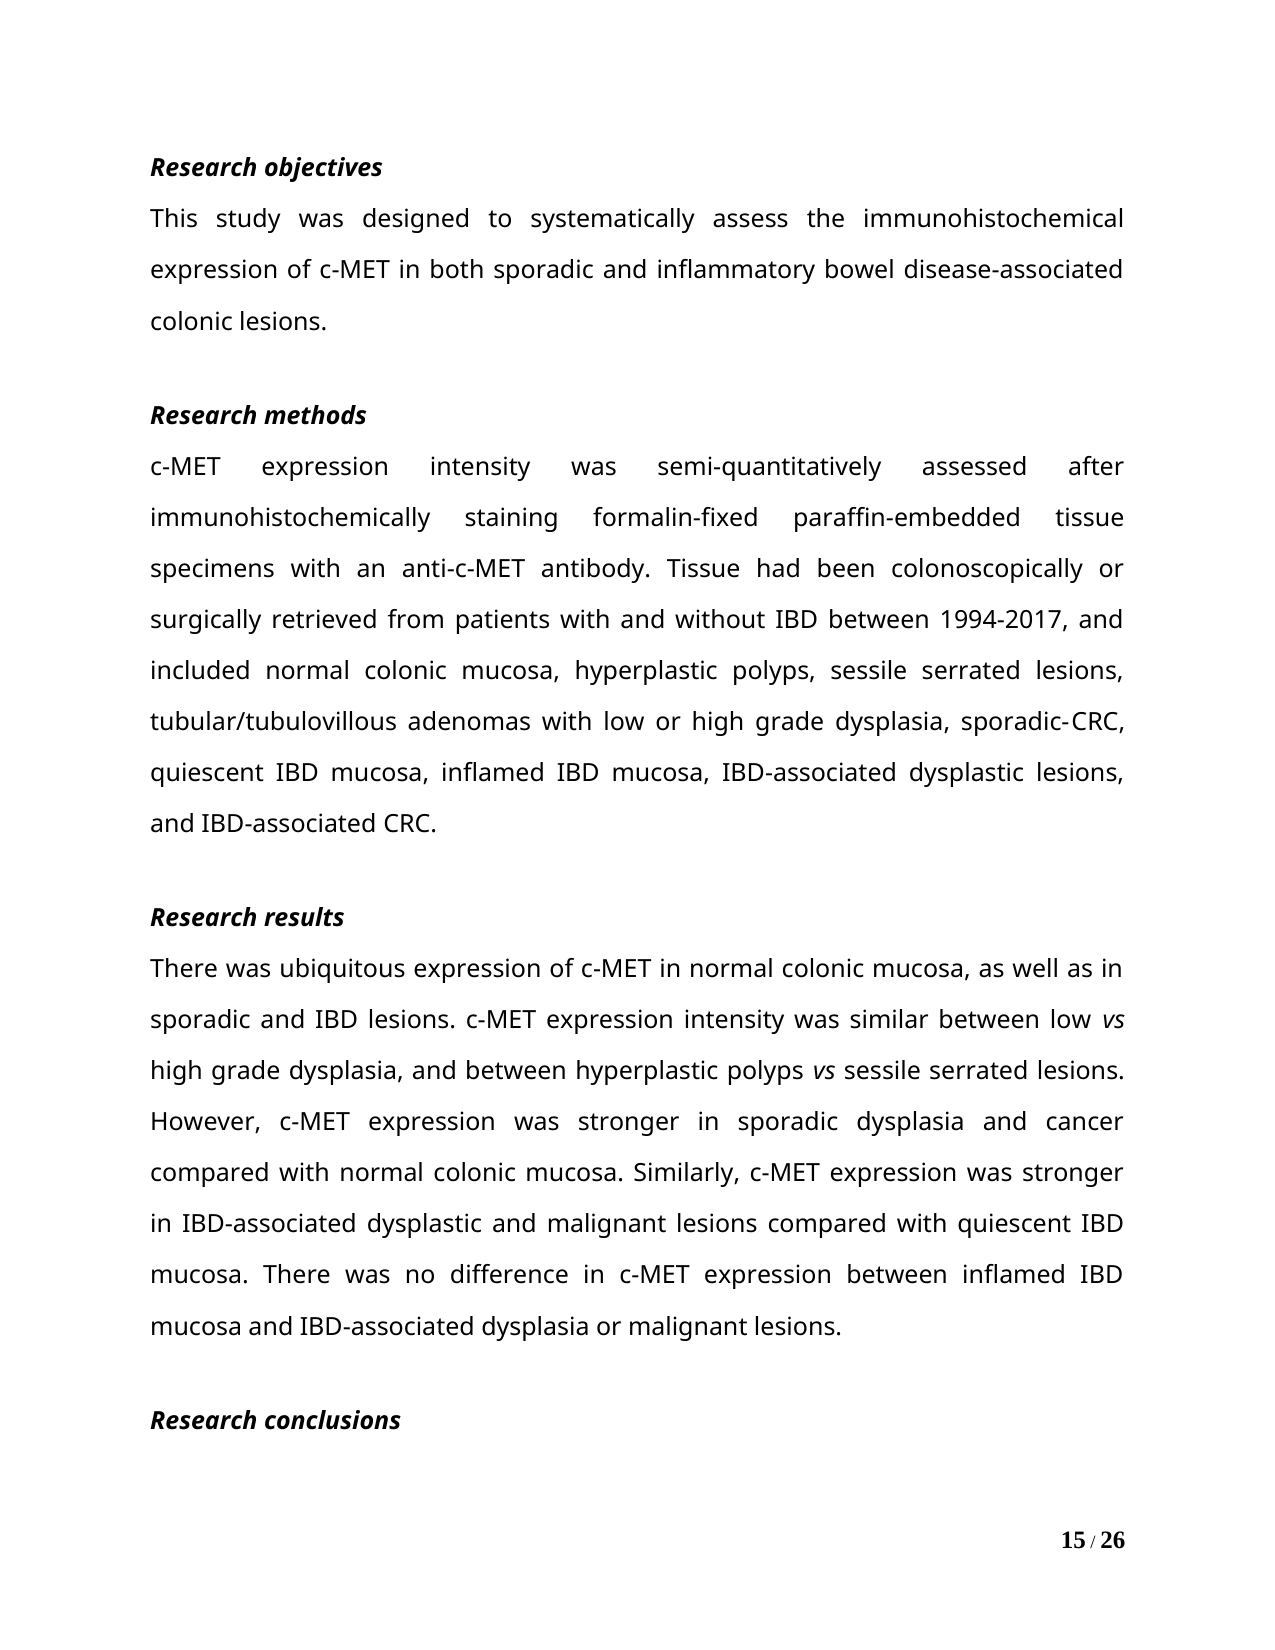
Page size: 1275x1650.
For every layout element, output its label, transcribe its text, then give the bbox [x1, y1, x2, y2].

text Research objectives [150, 150, 1125, 184]
text Research results [150, 900, 1125, 934]
text This study was designed to systematically assess the immunohistochemical expression of c-MET in both sporadic and inflammatory bowel disease-associated colonic lesions. [150, 201, 1125, 337]
text Research conclusions [150, 1402, 1125, 1436]
text c-MET expression intensity was semi-quantitatively assessed after immunohistochemically staining formalin-fixed paraffin-embedded tissue specimens with an anti-c-MET antibody. Tissue had been colonoscopically or surgically retrieved from patients with and without IBD between 1994-2017, and included normal colonic mucosa, hyperplastic polyps, sessile serrated lesions, tubular/tubulovillous adenomas with low or high grade dysplasia, sporadic-CRC, quiescent IBD mucosa, inflamed IBD mucosa, IBD-associated dysplastic lesions, and IBD-associated CRC. [150, 448, 1125, 840]
text There was ubiquitous expression of c-MET in normal colonic mucosa, as well as in sporadic and IBD lesions. c-MET expression intensity was similar between low vs high grade dysplasia, and between hyperplastic polyps vs sessile serrated lesions. However, c-MET expression was stronger in sporadic dysplasia and cancer compared with normal colonic mucosa. Similarly, c-MET expression was stronger in IBD-associated dysplastic and malignant lesions compared with quiescent IBD mucosa. There was no difference in c-MET expression between inflamed IBD mucosa and IBD-associated dysplasia or malignant lesions. [150, 951, 1125, 1342]
text Research methods [150, 397, 1125, 431]
